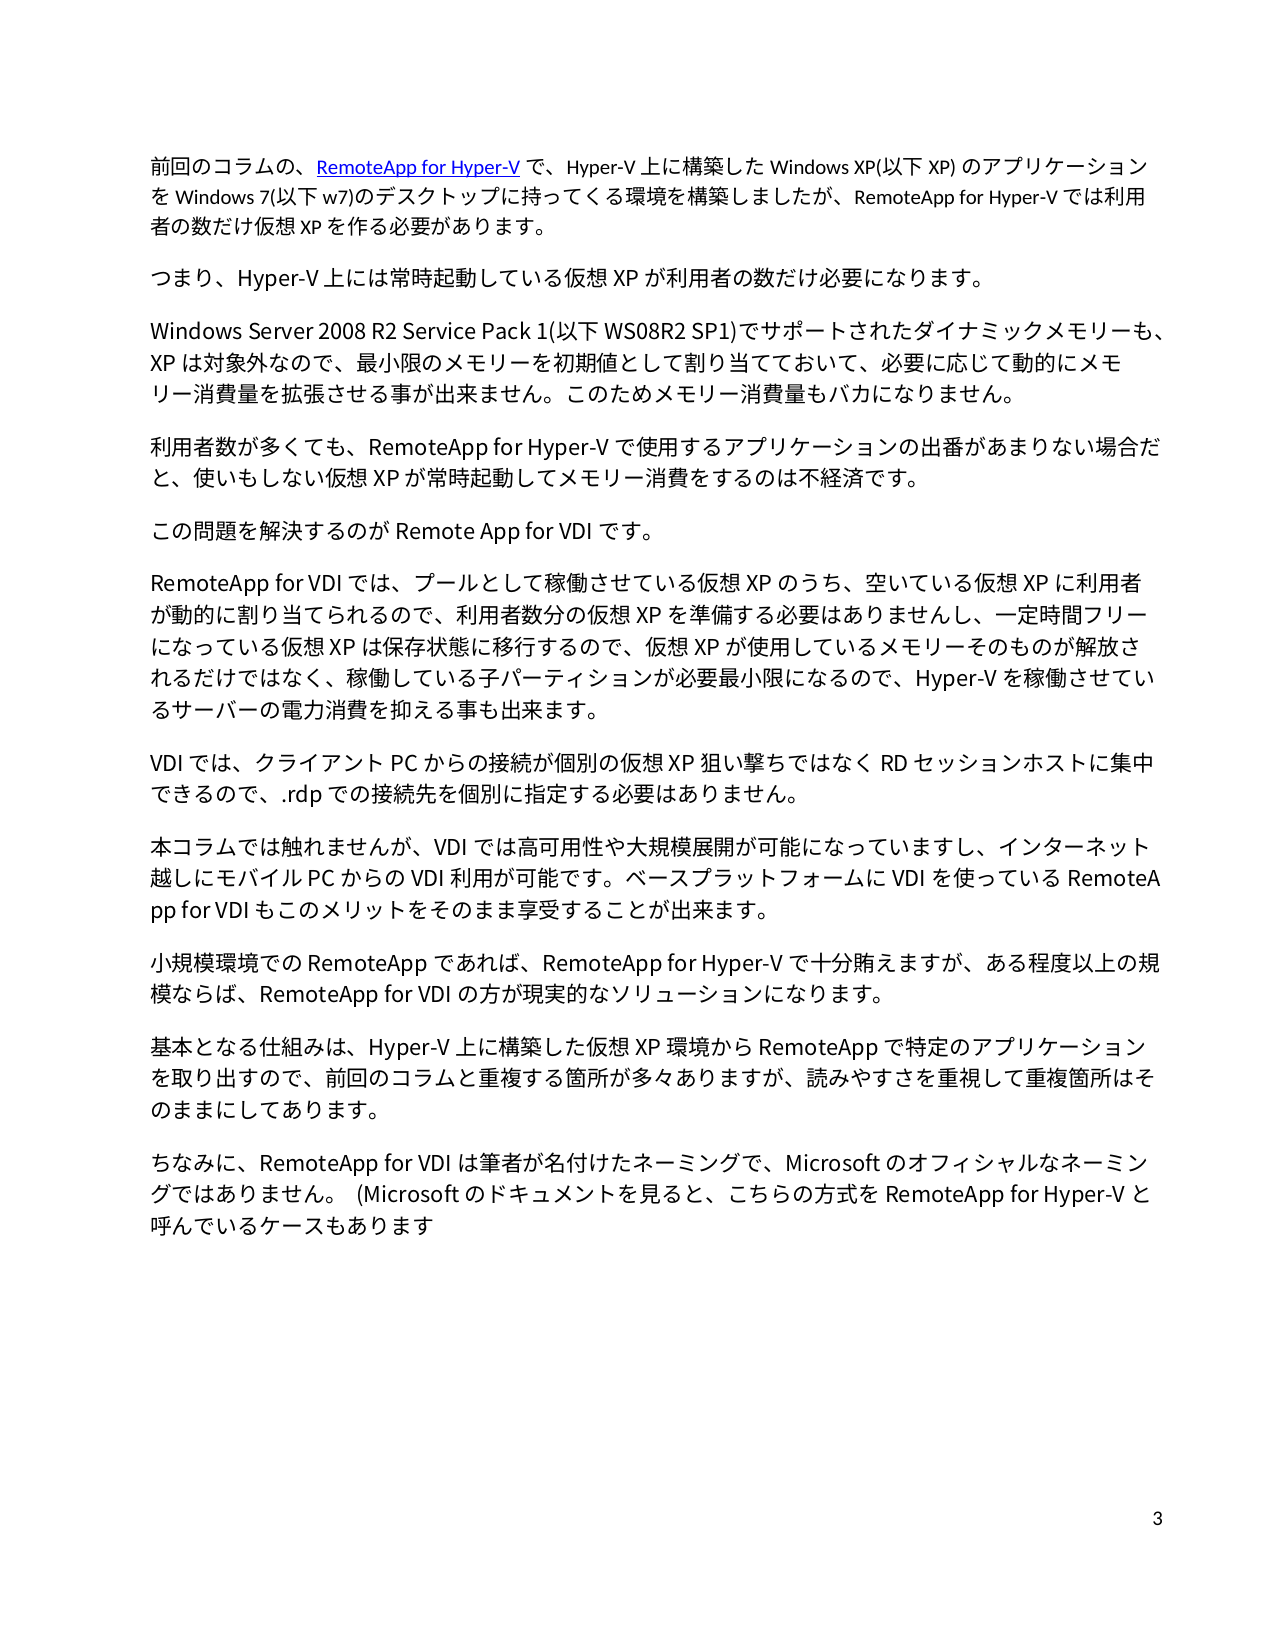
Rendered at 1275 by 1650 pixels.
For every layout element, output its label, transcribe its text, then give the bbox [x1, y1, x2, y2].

text Windows Server 2008 R2 Service Pack 1(以下 WS08R2 SP1)でサポートされたダイナミックメモリーも、XP は対象外なので、最小限のメモリーを初期値として割り当てておいて、必要に応じて動的にメモリー消費量を拡張させる事が出来ません。このためメモリー消費量もバカになりません。 [150, 314, 1162, 409]
text この問題を解決するのが Remote App for VDI です。 [150, 514, 1162, 546]
text 小規模環境での RemoteApp であれば、RemoteApp for Hyper-V で十分賄えますが、ある程度以上の規模ならば、RemoteApp for VDI の方が現実的なソリューションになります。 [150, 946, 1162, 1009]
text RemoteApp for VDI では、プールとして稼働させている仮想 XP のうち、空いている仮想 XP に利用者が動的に割り当てられるので、利用者数分の仮想 XP を準備する必要はありませんし、一定時間フリーになっている仮想 XP は保存状態に移行するので、仮想 XP が使用しているメモリーそのものが解放されるだけではなく、稼働している子パーティションが必要最小限になるので、Hyper-V を稼働させているサーバーの電力消費を抑える事も出来ます。 [150, 566, 1162, 725]
text 本コラムでは触れませんが、VDI では高可用性や大規模展開が可能になっていますし、インターネット越しにモバイル PC からの VDI 利用が可能です。ベースプラットフォームに VDI を使っている RemoteApp for VDI もこのメリットをそのまま享受することが出来ます。 [150, 830, 1162, 925]
text 前回のコラムの、RemoteApp for Hyper-V で、Hyper-V 上に構築した Windows XP(以下 XP) のアプリケーションを Windows 7(以下 w7)のデスクトップに持ってくる環境を構築しましたが、RemoteApp for Hyper-V では利用者の数だけ仮想 XP を作る必要があります。 [150, 150, 1162, 241]
text 利用者数が多くても、RemoteApp for Hyper-V で使用するアプリケーションの出番があまりない場合だと、使いもしない仮想 XP が常時起動してメモリー消費をするのは不経済です。 [150, 430, 1162, 493]
text VDI では、クライアント PC からの接続が個別の仮想 XP 狙い撃ちではなく RDセッションホストに集中できるので、.rdp での接続先を個別に指定する必要はありません。 [150, 746, 1162, 809]
text ちなみに、RemoteApp for VDI は筆者が名付けたネーミングで、Microsoft のオフィシャルなネーミングではありません。 (Microsoft のドキュメントを見ると、こちらの方式を RemoteApp for Hyper-V と呼んでいるケースもあります [150, 1146, 1162, 1241]
text 基本となる仕組みは、Hyper-V 上に構築した仮想 XP 環境から RemoteApp で特定のアプリケーションを取り出すので、前回のコラムと重複する箇所が多々ありますが、読みやすさを重視して重複箇所はそのままにしてあります。 [150, 1030, 1162, 1125]
text つまり、Hyper-V 上には常時起動している仮想 XP が利用者の数だけ必要になります。 [150, 261, 1162, 293]
